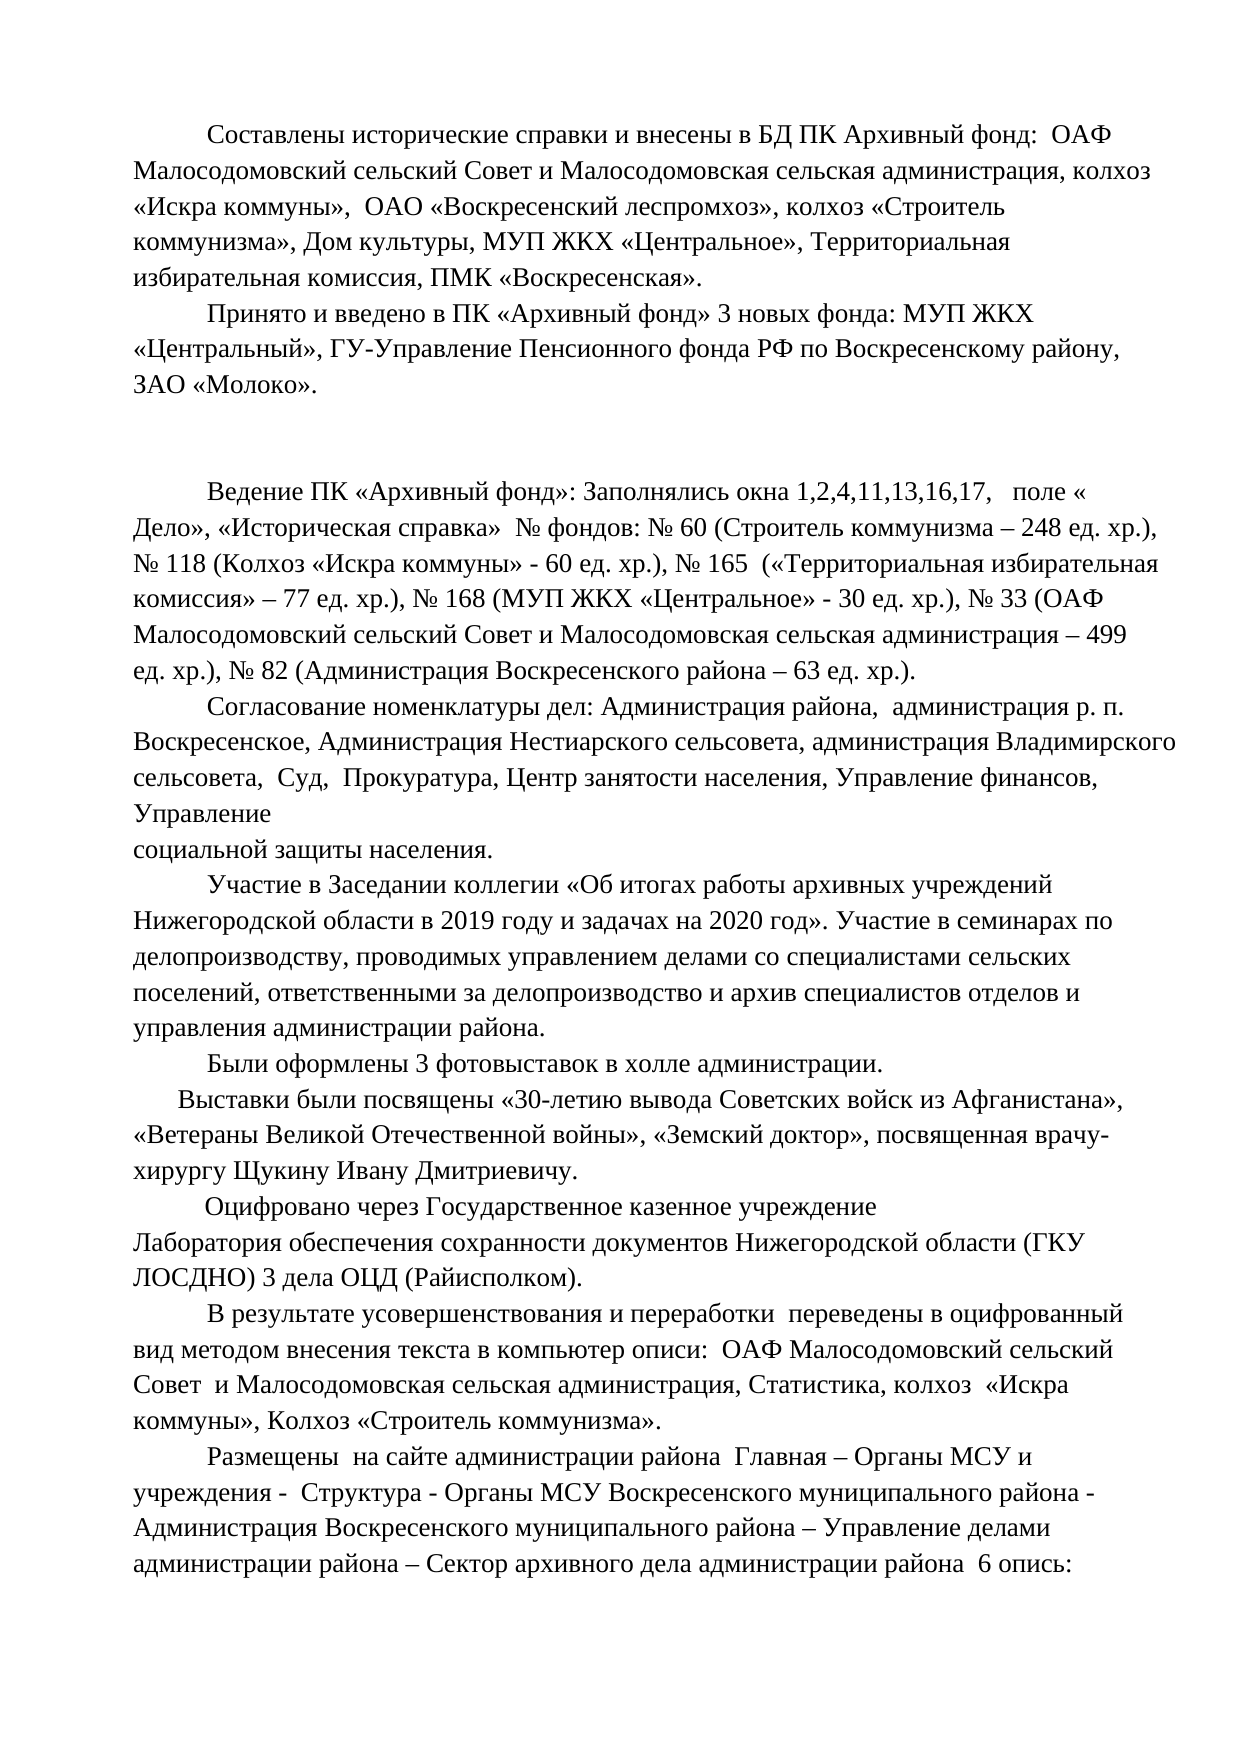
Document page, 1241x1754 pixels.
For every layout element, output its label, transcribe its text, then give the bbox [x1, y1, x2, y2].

text В результате усовершенствования и переработки переведены в оцифрованный вид методом внесения текста в компьютер описи: ОАФ Малосодомовский сельский Совет и Малосодомовская сельская администрация, Статистика, колхоз «Искра коммуны», Колхоз «Строитель коммунизма». [133, 1297, 1167, 1436]
text социальной защиты населения. [133, 833, 1196, 864]
text Участие в Заседании коллегии «Об итогах работы архивных учреждений Нижегородской области в 2019 году и задачах на 2020 год». Участие в семинарах по делопроизводству, проводимых управлением делами со специалистами сельских поселений, ответственными за делопроизводство и архив специалистов отделов и управления администрации района. [133, 868, 1167, 1042]
text Принято и введено в ПК «Архивный фонд» 3 новых фонда: МУП ЖКХ «Центральный», ГУ-Управление Пенсионного фонда РФ по Воскресенскому району, ЗАО «Молоко». [133, 297, 1167, 399]
text Лаборатория обеспечения сохранности документов Нижегородской области (ГКУ ЛОСДНО) 3 дела ОЦД (Райисполком). [133, 1226, 1167, 1293]
text «Ветераны Великой Отечественной войны», «Земский доктор», посвященная врачу-хирургу Щукину Ивану Дмитриевичу. Оцифровано через Государственное казенное учреждение [133, 1118, 1167, 1221]
text Составлены исторические справки и внесены в БД ПК Архивный фонд: ОАФ Малосодомовский сельский Совет и Малосодомовская сельская администрация, колхоз «Искра коммуны», ОАО «Воскресенский леспромхоз», колхоз «Строитель коммунизма», Дом культуры, МУП ЖКХ «Центральное», Территориальная избирательная комиссия, ПМК «Воскресенская». [133, 118, 1167, 292]
text Были оформлены 3 фотовыставок в холле администрации. [133, 1047, 1167, 1078]
text Ведение ПК «Архивный фонд»: Заполнялись окна 1,2,4,11,13,16,17, поле « Дело», «Историческая справка» № фондов: № 60 (Строитель коммунизма – 248 ед. хр.), № 118 (Колхоз «Искра коммуны» - 60 ед. хр.), № 165 («Территориальная избирательная комиссия» – 77 ед. хр.), № 168 (МУП ЖКХ «Центральное» - 30 ед. хр.), № 33 (ОАФ Малосодомовский сельский Совет и Малосодомовская сельская администрация – 499 ед. хр.), № 82 (Администрация Воскресенского района – 63 ед. хр.). [133, 475, 1167, 685]
text Согласование номенклатуры дел: Администрация района, администрация р. п. Воскресенское, Администрация Нестиарского сельсовета, администрация Владимирского сельсовета, Суд, Прокуратура, Центр занятости населения, Управление финансов, Управление [133, 690, 1196, 828]
text Размещены на сайте администрации района Главная – Органы МСУ и учреждения - Структура - Органы МСУ Воскресенского муниципального района - Администрация Воскресенского муниципального района – Управление делами администрации района – Сектор архивного дела администрации района 6 опись: [133, 1440, 1167, 1578]
text Выставки были посвящены «30-летию вывода Советских войск из Афганистана», [177, 1083, 1167, 1114]
